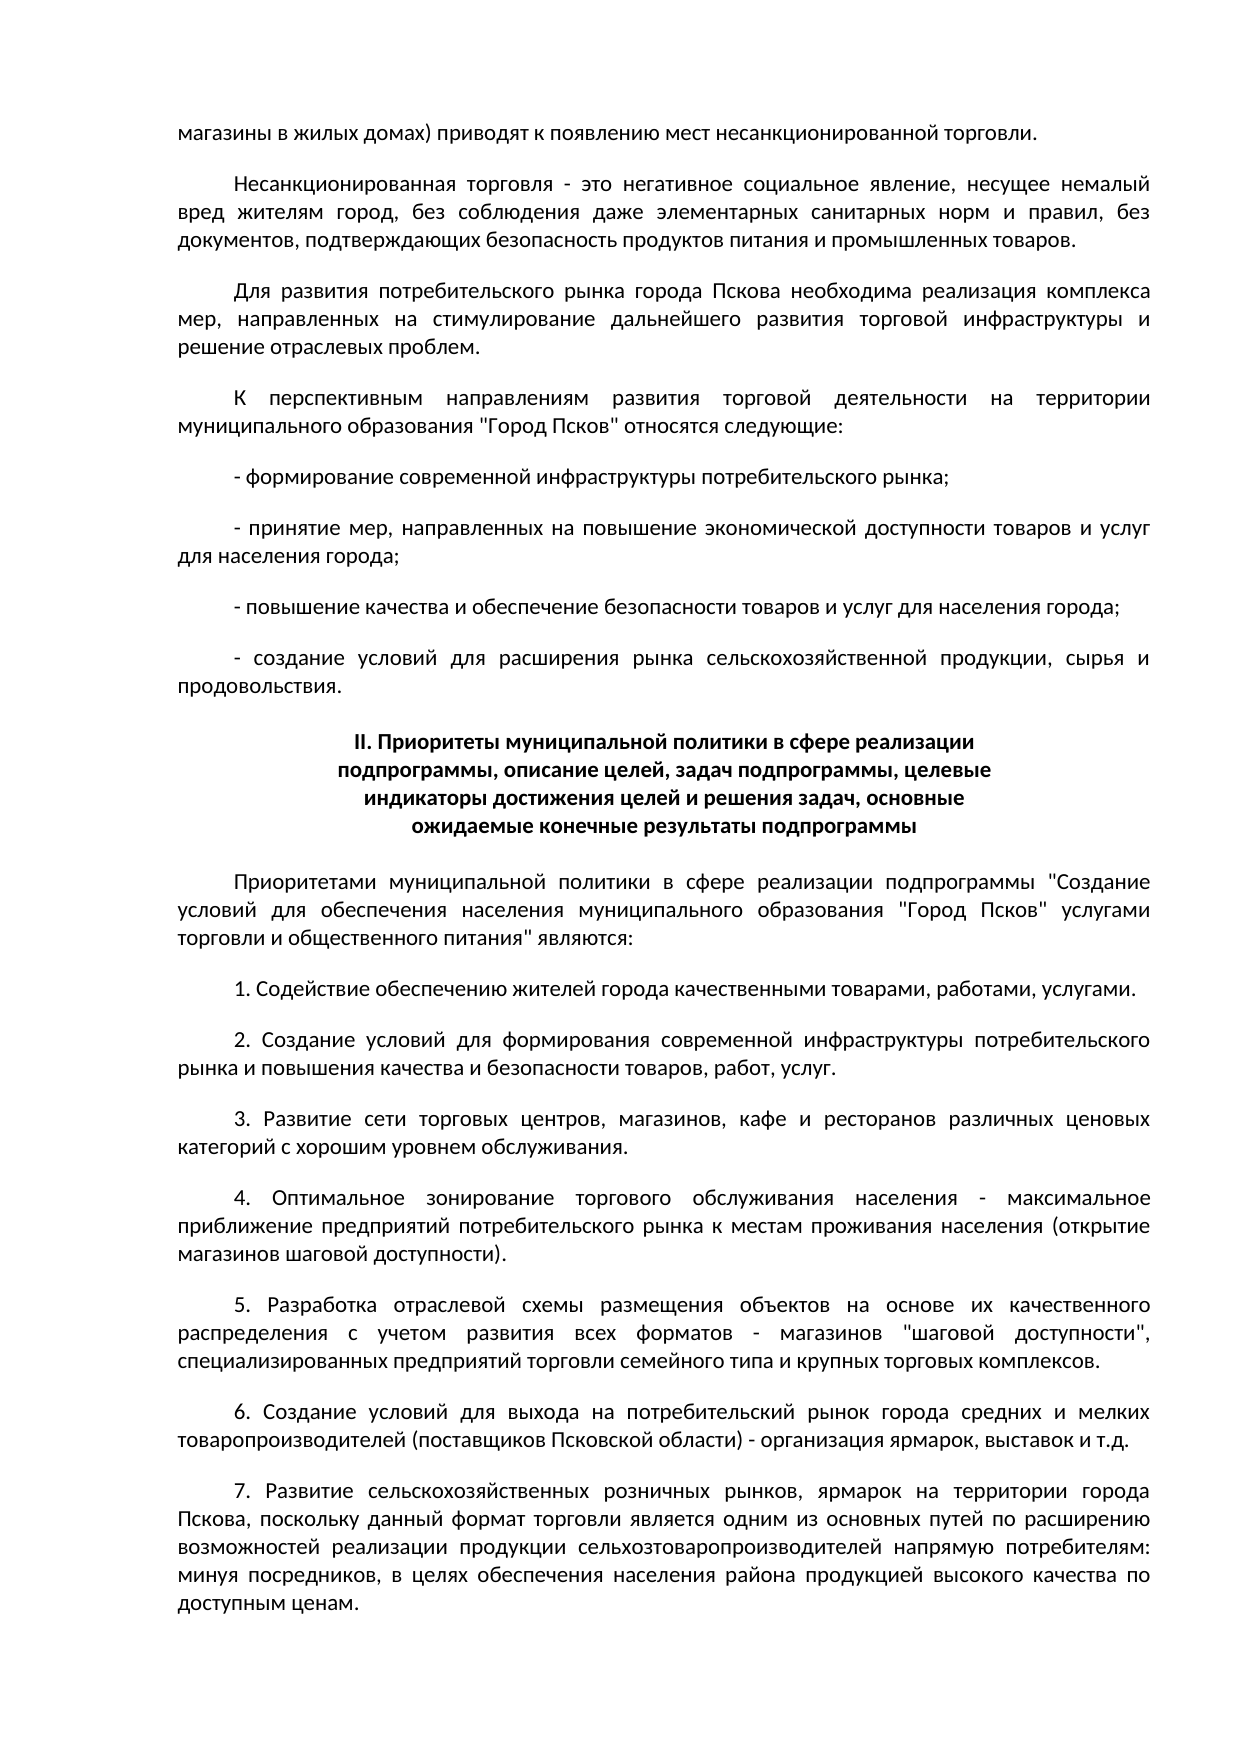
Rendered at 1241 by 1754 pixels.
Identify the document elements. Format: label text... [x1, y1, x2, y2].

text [177, 118, 1152, 146]
text 1. Содействие обеспечению жителей города качественными товарами, работами, услугами. [177, 974, 1152, 1002]
text Приоритетами муниципальной политики в сфере реализации подпрограммы "Создание условий для обеспечения населения муниципального образования "Город Псков" услугами торговли и общественного питания" являются: [177, 867, 1152, 951]
text 6. Создание условий для выхода на потребительский рынок города средних и мелких товаропроизводителей (поставщиков Псковской области) - организация ярмарок, выставок и т.д. [177, 1397, 1152, 1453]
title индикаторы достижения целей и решения задач, основные [177, 783, 1152, 811]
text 4. Оптимальное зонирование торгового обслуживания населения - максимальное приближение предприятий потребительского рынка к местам проживания населения (открытие магазинов шаговой доступности). [177, 1183, 1152, 1267]
text Для развития потребительского рынка города Пскова необходима реализация комплекса мер, направленных на стимулирование дальнейшего развития торговой инфраструктуры и решение отраслевых проблем. [177, 276, 1152, 360]
text Несанкционированная торговля - это негативное социальное явление, несущее немалый вред жителям город, без соблюдения даже элементарных санитарных норм и правил, без документов, подтверждающих безопасность продуктов питания и промышленных товаров. [177, 169, 1152, 253]
text - повышение качества и обеспечение безопасности товаров и услуг для населения города; [177, 592, 1152, 620]
title ожидаемые конечные результаты подпрограммы [177, 811, 1152, 839]
text 5. Разработка отраслевой схемы размещения объектов на основе их качественного распределения с учетом развития всех форматов - магазинов "шаговой доступности", специализированных предприятий торговли семейного типа и крупных торговых комплексов. [177, 1290, 1152, 1374]
text 2. Создание условий для формирования современной инфраструктуры потребительского рынка и повышения качества и безопасности товаров, работ, услуг. [177, 1025, 1152, 1081]
text - формирование современной инфраструктуры потребительского рынка; [177, 462, 1152, 490]
text - создание условий для расширения рынка сельскохозяйственной продукции, сырья и продовольствия. [177, 643, 1152, 699]
title подпрограммы, описание целей, задач подпрограммы, целевые [177, 755, 1152, 783]
text - принятие мер, направленных на повышение экономической доступности товаров и услуг для населения города; [177, 513, 1152, 569]
text К перспективным направлениям развития торговой деятельности на территории муниципального образования "Город Псков" относятся следующие: [177, 383, 1152, 439]
text 3. Развитие сети торговых центров, магазинов, кафе и ресторанов различных ценовых категорий с хорошим уровнем обслуживания. [177, 1104, 1152, 1160]
text 7. Развитие сельскохозяйственных розничных рынков, ярмарок на территории города Пскова, поскольку данный формат торговли является одним из основных путей по расширению возможностей реализации продукции сельхозтоваропроизводителей напрямую потребителям: минуя посредников, в целях обеспечения населения района продукцией высокого качества по доступным ценам. [177, 1476, 1152, 1616]
title II. Приоритеты муниципальной политики в сфере реализации [177, 727, 1152, 755]
